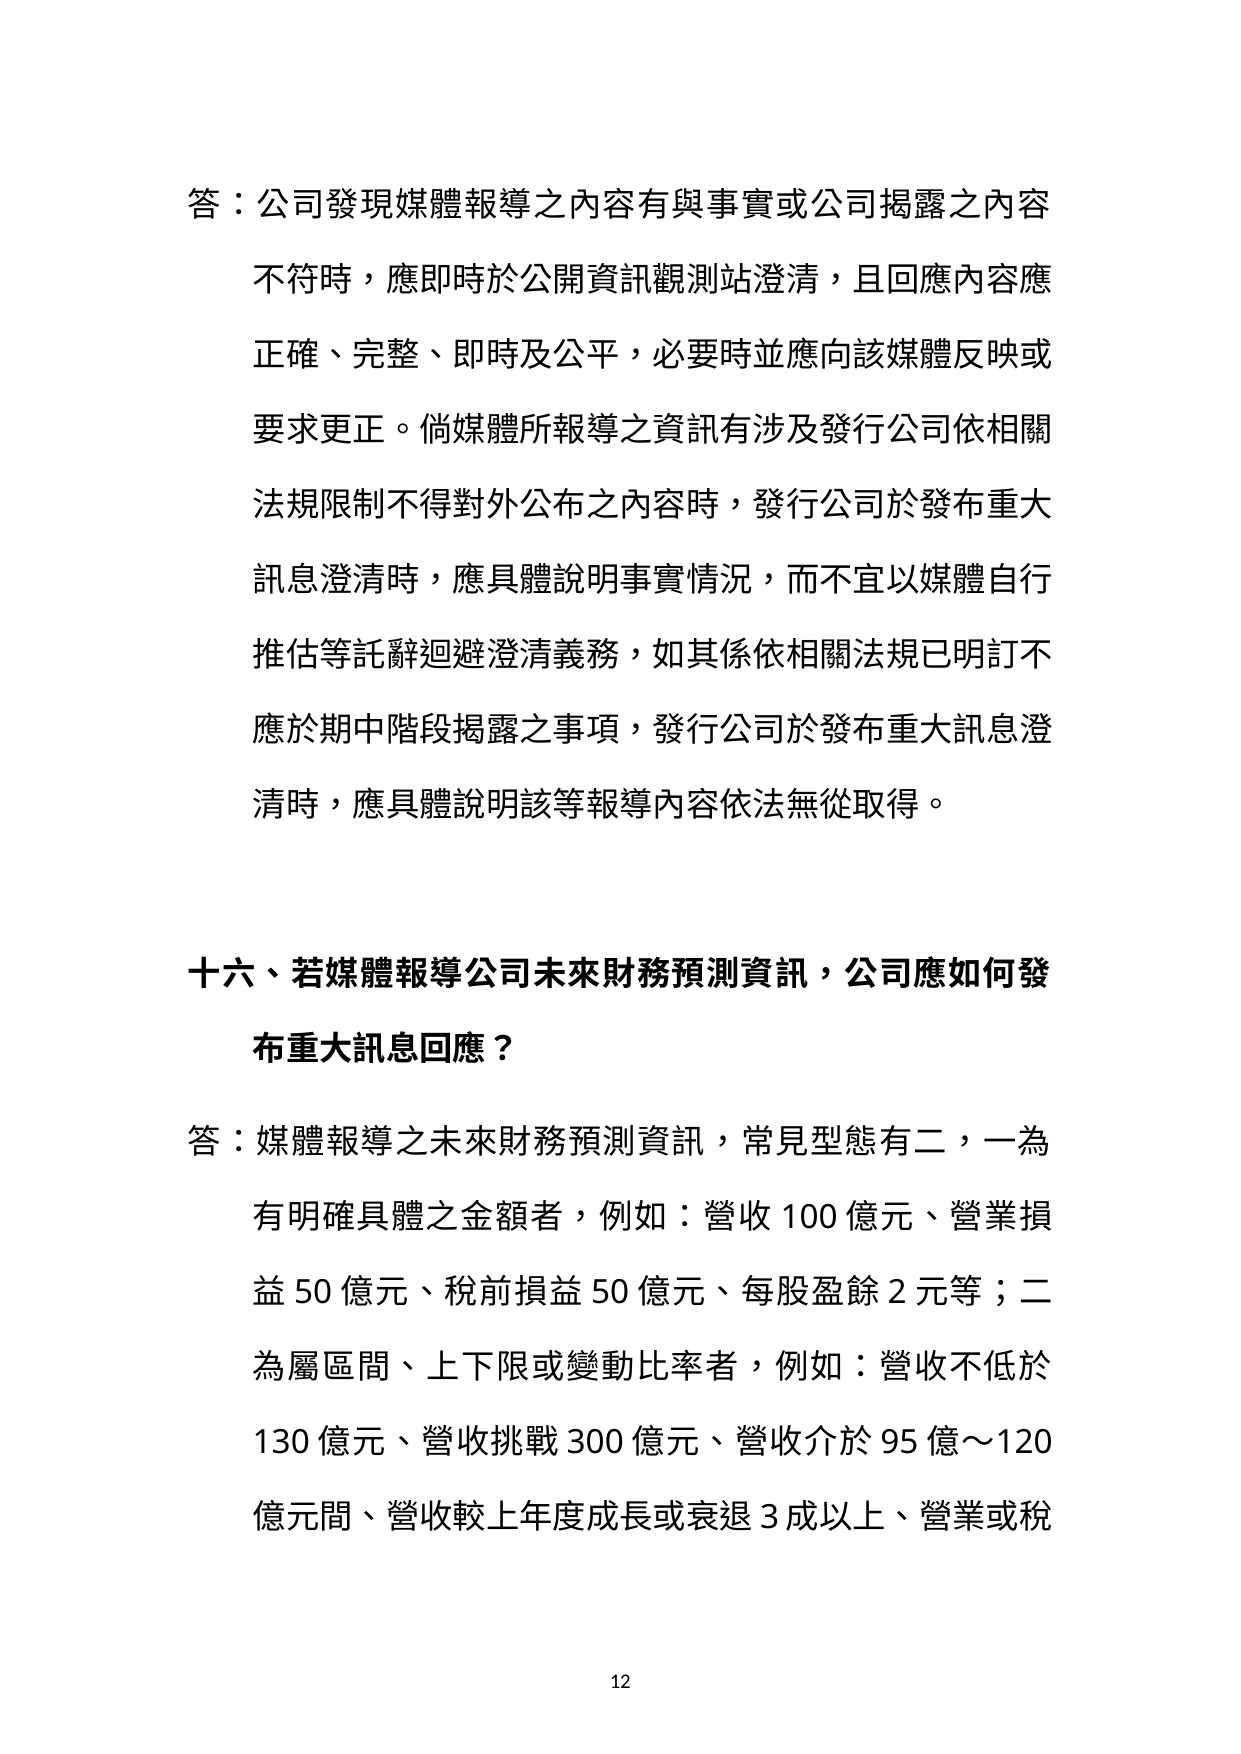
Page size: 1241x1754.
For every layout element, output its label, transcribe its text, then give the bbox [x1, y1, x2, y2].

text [187, 1102, 1053, 1552]
text 答：公司發現媒體報導之內容有與事實或公司揭露之內容不符時，應即時於公開資訊觀測站澄清，且回應內容應正確、完整、即時及公平，必要時並應向該媒體反映或要求更正。倘媒體所報導之資訊有涉及發行公司依相關法規限制不得對外公布之內容時，發行公司於發布重大訊息澄清時，應具體說明事實情況，而不宜以媒體自行推估等託辭迴避澄清義務，如其係依相關法規已明訂不應於期中階段揭露之事項，發行公司於發布重大訊息澄清時，應具體說明該等報導內容依法無從取得。 [187, 164, 1053, 839]
text 十六、若媒體報導公司未來財務預測資訊，公司應如何發布重大訊息回應？ [187, 933, 1053, 1083]
